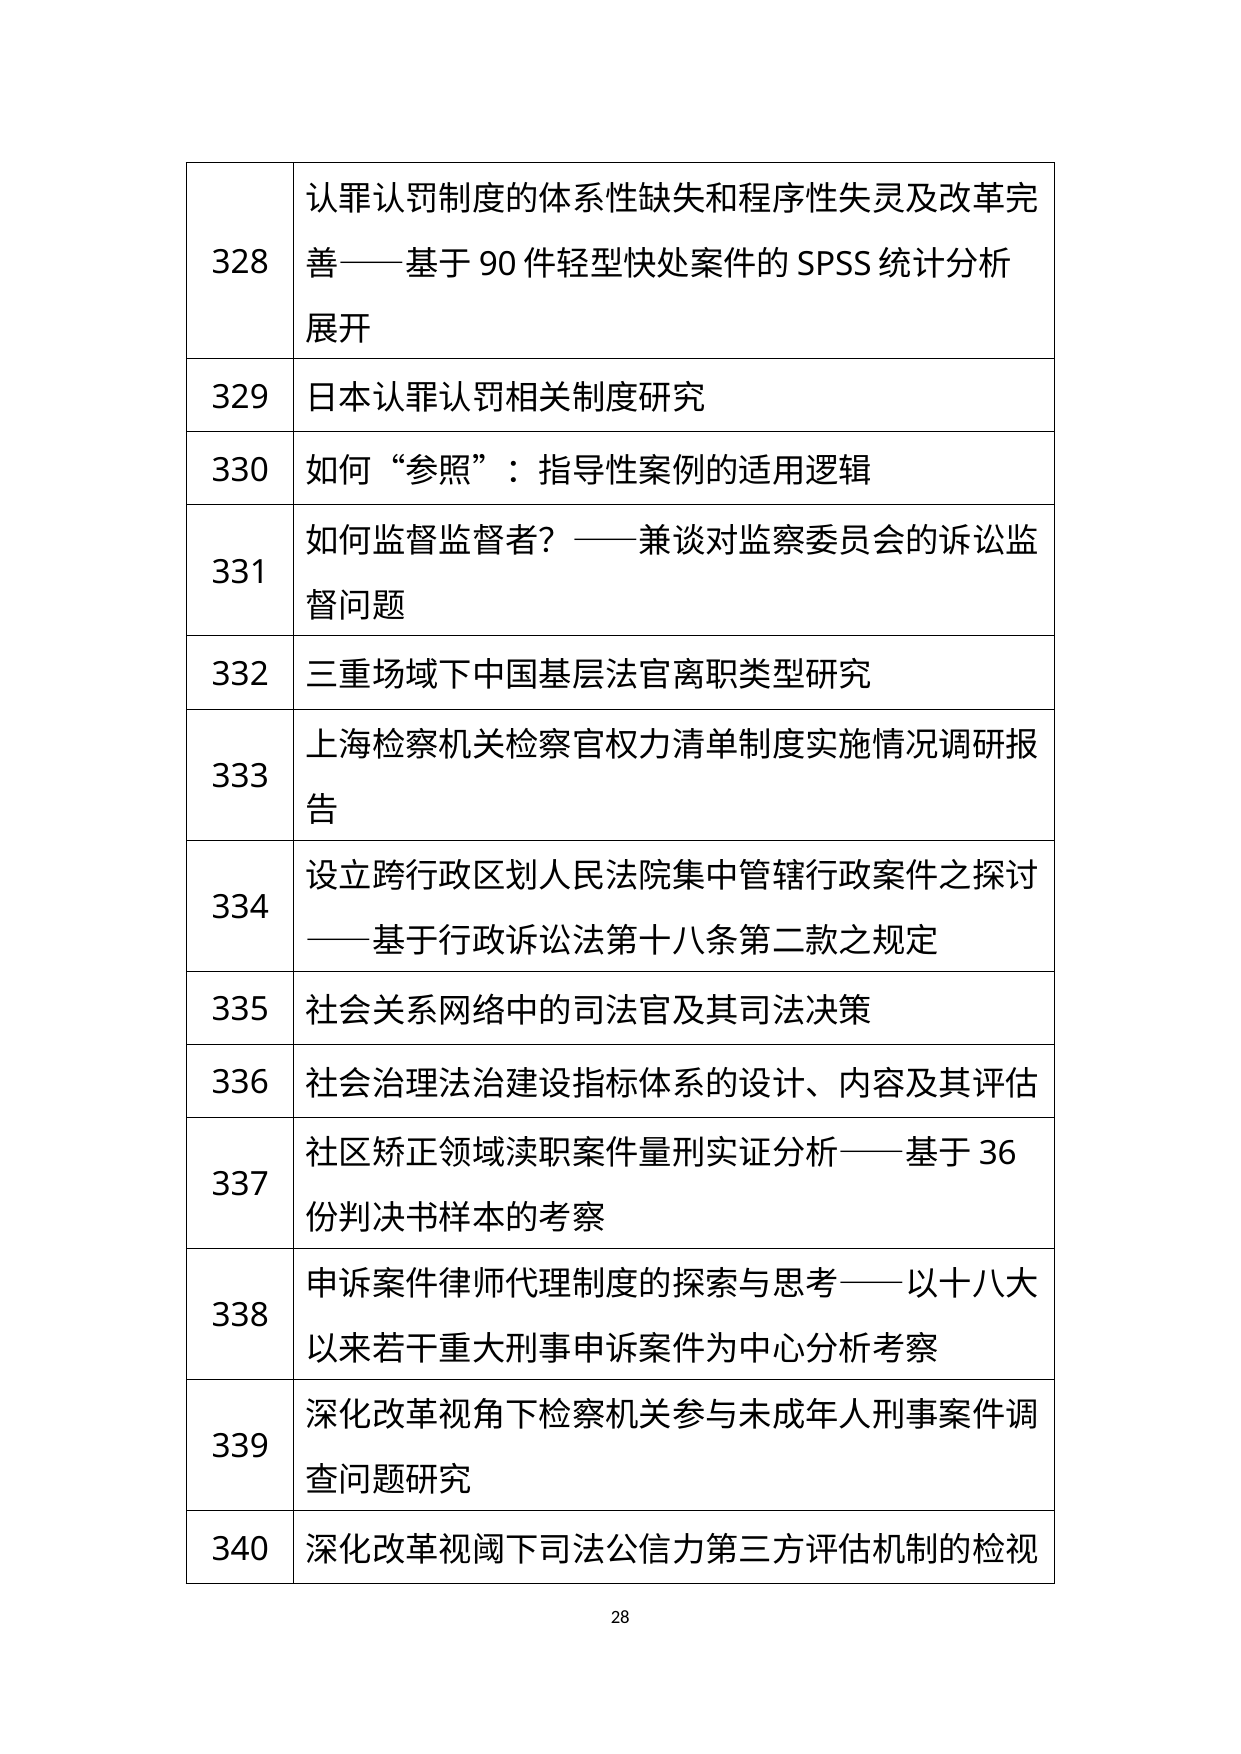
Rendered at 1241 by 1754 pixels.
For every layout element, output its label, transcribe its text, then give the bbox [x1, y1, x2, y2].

table_cell 339 [187, 1380, 293, 1510]
table_cell 三重场域下中国基层法官离职类型研究 [294, 636, 1054, 708]
table_cell 社会关系网络中的司法官及其司法决策 [294, 972, 1054, 1044]
table_cell 申诉案件律师代理制度的探索与思考——以十八大以来若干重大刑事申诉案件为中心分析考察 [294, 1249, 1054, 1379]
table_cell 333 [187, 710, 293, 839]
table_cell 社会治理法治建设指标体系的设计、内容及其评估 [294, 1045, 1054, 1117]
table_cell 如何监督监督者？——兼谈对监察委员会的诉讼监督问题 [294, 505, 1054, 635]
table_cell 上海检察机关检察官权力清单制度实施情况调研报告 [294, 710, 1054, 839]
table_cell 332 [187, 636, 293, 708]
table_cell 329 [187, 359, 293, 431]
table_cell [294, 1511, 1054, 1583]
table_cell 335 [187, 972, 293, 1044]
table_cell 340 [187, 1511, 293, 1583]
table_cell 认罪认罚制度的体系性缺失和程序性失灵及改革完善——基于90件轻型快处案件的SPSS统计分析展开 [294, 163, 1054, 358]
table_cell 如何“参照”：指导性案例的适用逻辑 [294, 432, 1054, 504]
table_cell 336 [187, 1045, 293, 1117]
table_cell 334 [187, 841, 293, 971]
table_cell 331 [187, 505, 293, 635]
table_cell 328 [187, 163, 293, 358]
table_cell 深化改革视角下检察机关参与未成年人刑事案件调查问题研究 [294, 1380, 1054, 1510]
table_cell 337 [187, 1118, 293, 1248]
table_cell 设立跨行政区划人民法院集中管辖行政案件之探讨——基于行政诉讼法第十八条第二款之规定 [294, 841, 1054, 971]
table_cell 社区矫正领域渎职案件量刑实证分析——基于36份判决书样本的考察 [294, 1118, 1054, 1248]
table_cell 330 [187, 432, 293, 504]
table_cell 338 [187, 1249, 293, 1379]
table_cell 日本认罪认罚相关制度研究 [294, 359, 1054, 431]
